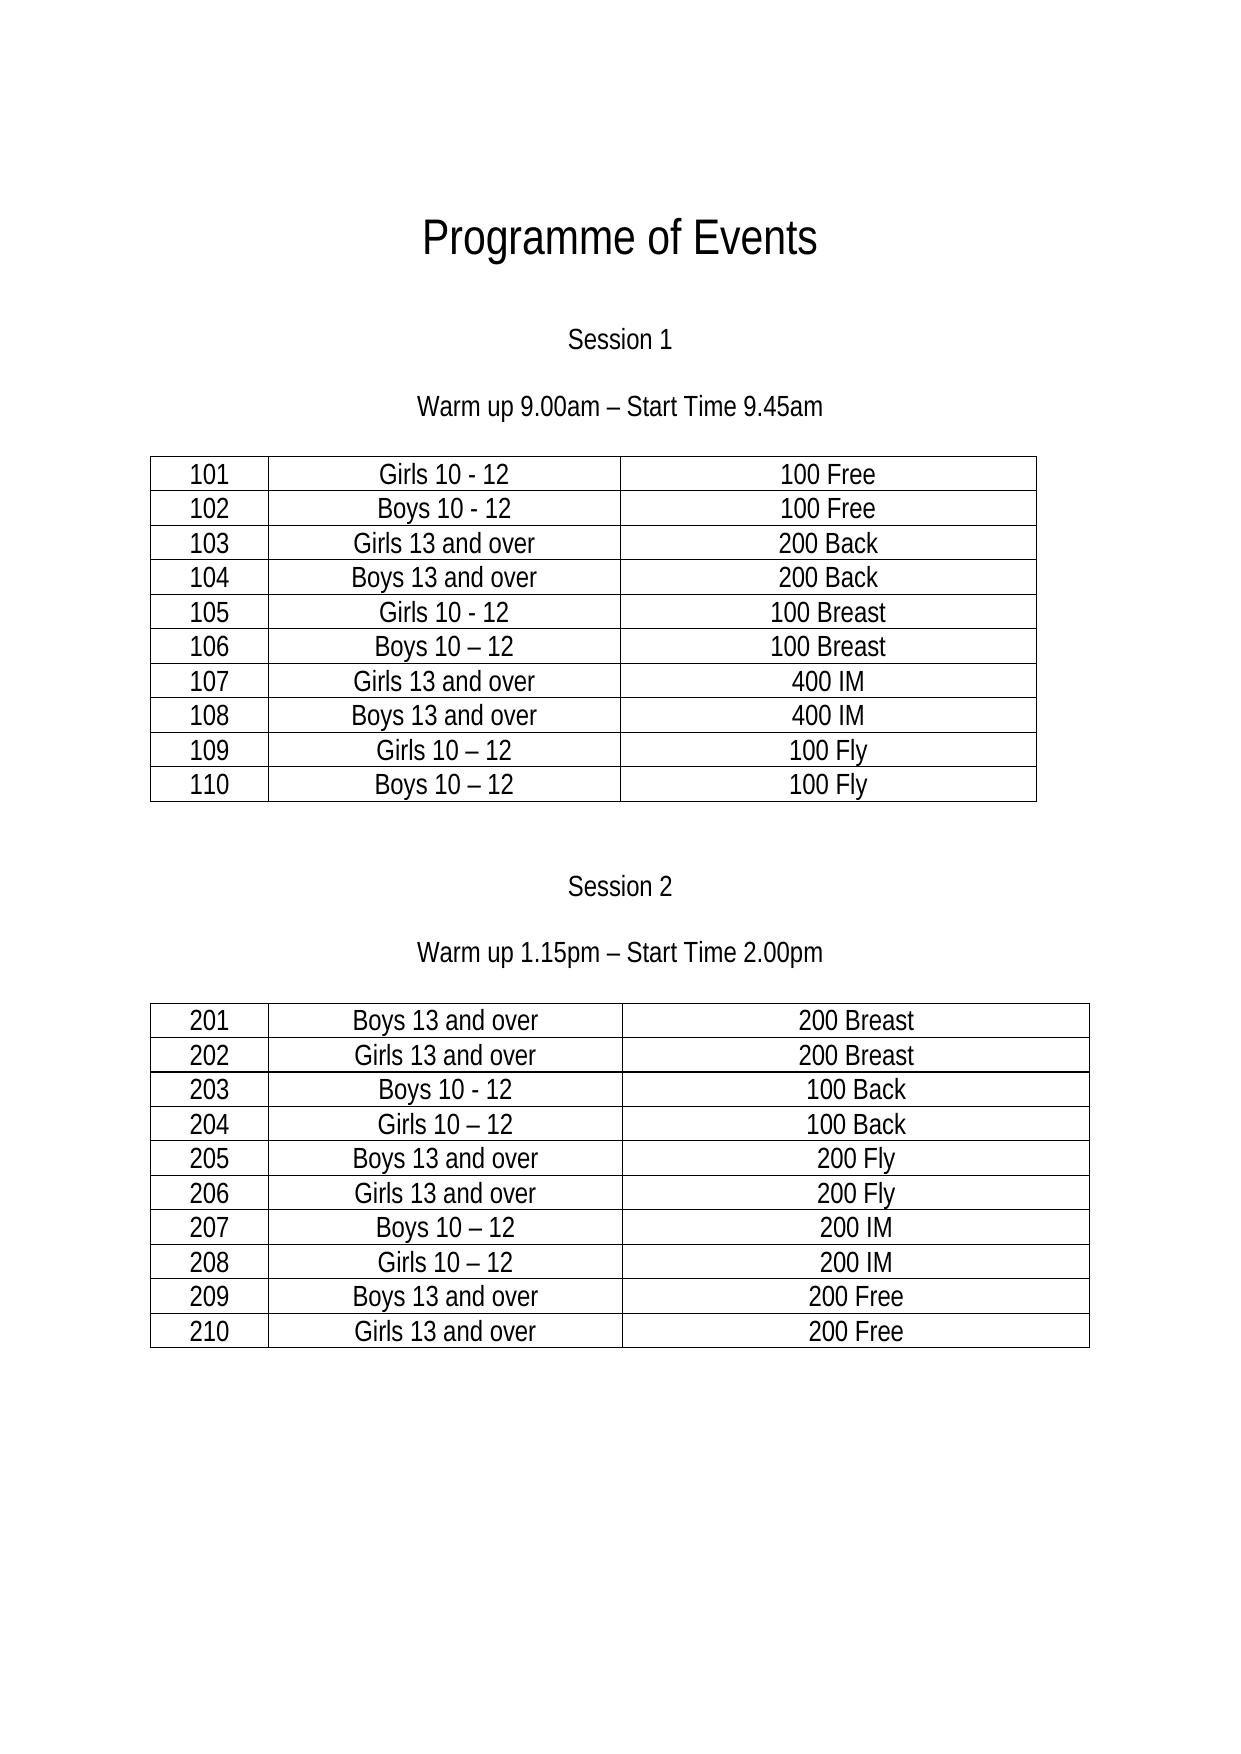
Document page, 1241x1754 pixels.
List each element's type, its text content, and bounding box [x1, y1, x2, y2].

table_cell Boys 13 and over [269, 698, 620, 732]
table_cell 203 [151, 1073, 268, 1106]
table_cell Girls 13 and over [269, 664, 620, 697]
table_cell 205 [151, 1141, 268, 1175]
text Session 1 [150, 322, 1090, 356]
table_cell 106 [151, 629, 268, 663]
table_cell 204 [151, 1107, 268, 1140]
table_cell 100 Breast [621, 595, 1036, 628]
table_cell Boys 10 - 12 [269, 491, 620, 525]
table_cell 200 IM [623, 1245, 1089, 1278]
table_cell 207 [151, 1210, 268, 1244]
table_cell 200 Back [621, 526, 1036, 559]
table_cell Girls 10 – 12 [269, 1245, 622, 1278]
text Session 2 [150, 869, 1090, 902]
table_cell Girls 10 - 12 [269, 595, 620, 628]
table_cell Boys 10 - 12 [269, 1073, 622, 1106]
table_cell 200 Back [621, 560, 1036, 594]
table_header 101 [151, 457, 268, 490]
table_cell 102 [151, 491, 268, 525]
table_cell 104 [151, 560, 268, 594]
table_cell 103 [151, 526, 268, 559]
table_cell 110 [151, 767, 268, 801]
table_cell 200 IM [623, 1210, 1089, 1244]
text Warm up 1.15pm – Start Time 2.00pm [150, 936, 1090, 969]
table_cell Boys 13 and over [269, 1141, 622, 1175]
table_cell 105 [151, 595, 268, 628]
table_cell Boys 10 – 12 [269, 767, 620, 801]
table_header 201 [151, 1004, 268, 1037]
table_cell Girls 13 and over [269, 526, 620, 559]
table_cell 209 [151, 1279, 268, 1313]
table_cell 206 [151, 1176, 268, 1209]
table_cell Boys 10 – 12 [269, 629, 620, 663]
table_cell 109 [151, 733, 268, 766]
table_cell Boys 13 and over [269, 560, 620, 594]
table_cell Boys 10 – 12 [269, 1210, 622, 1244]
table_cell 208 [151, 1245, 268, 1278]
table_header Boys 13 and over [269, 1004, 622, 1037]
table_cell 200 Free [623, 1279, 1089, 1313]
table_cell 400 IM [621, 698, 1036, 732]
table_cell 100 Fly [621, 767, 1036, 801]
table_cell Boys 13 and over [269, 1279, 622, 1313]
table_cell 107 [151, 664, 268, 697]
table_cell 100 Fly [621, 733, 1036, 766]
table_cell Girls 10 – 12 [269, 733, 620, 766]
table_cell Girls 13 and over [269, 1038, 622, 1071]
table_cell 210 [151, 1314, 268, 1347]
table_header Girls 10 - 12 [269, 457, 620, 490]
table_cell 400 IM [621, 664, 1036, 697]
table_cell 200 Breast [623, 1038, 1089, 1071]
table_cell Girls 10 – 12 [269, 1107, 622, 1140]
table_cell 100 Back [623, 1073, 1089, 1106]
table_cell Girls 13 and over [269, 1314, 622, 1347]
text Programme of Events [150, 207, 1090, 265]
table_cell 100 Back [623, 1107, 1089, 1140]
table_cell Girls 13 and over [269, 1176, 622, 1209]
table_header 100 Free [621, 457, 1036, 490]
table_cell 202 [151, 1038, 268, 1071]
table_cell 108 [151, 698, 268, 732]
table_cell 100 Breast [621, 629, 1036, 663]
table_cell 100 Free [621, 491, 1036, 525]
table_header 200 Breast [623, 1004, 1089, 1037]
text Warm up 9.00am – Start Time 9.45am [150, 389, 1090, 422]
table_cell 200 Fly [623, 1141, 1089, 1175]
table_cell 200 Fly [623, 1176, 1089, 1209]
table_cell 200 Free [623, 1314, 1089, 1347]
